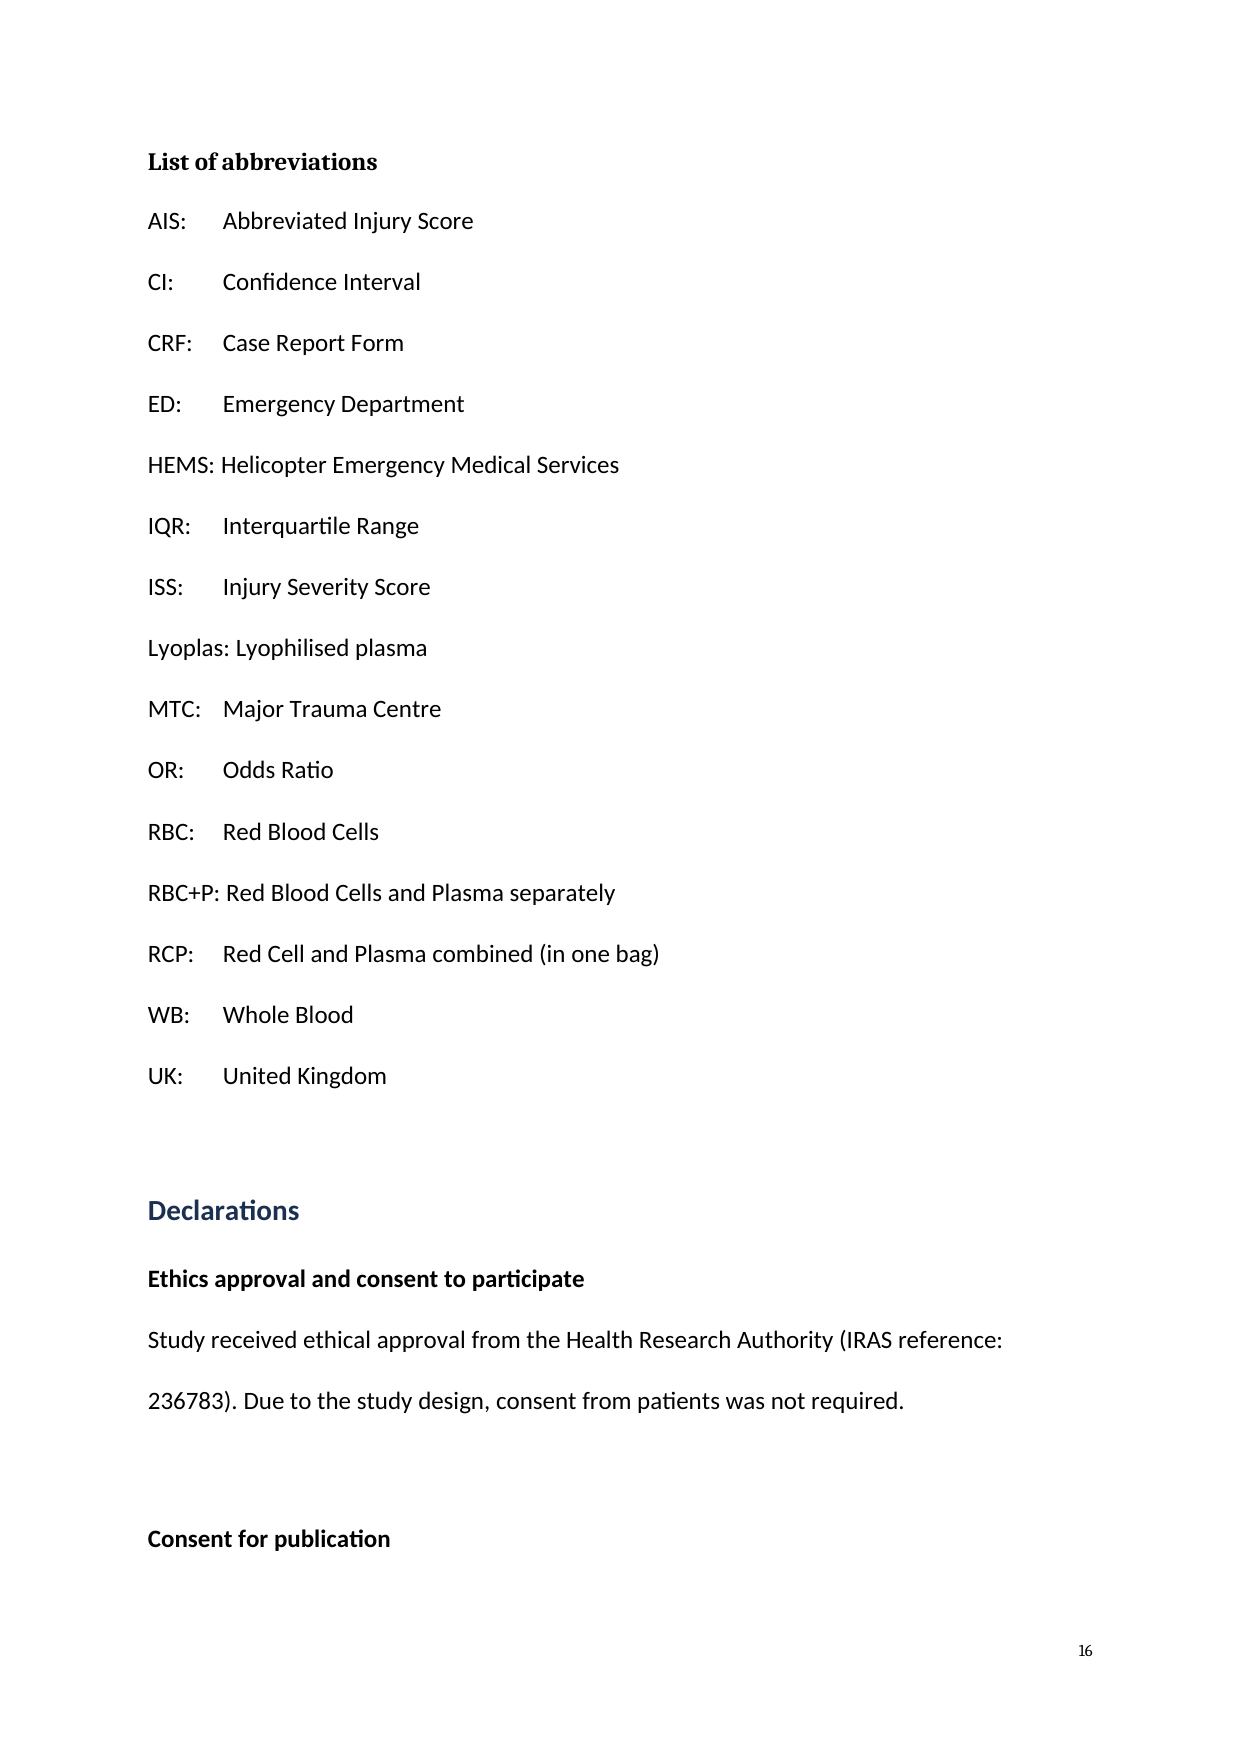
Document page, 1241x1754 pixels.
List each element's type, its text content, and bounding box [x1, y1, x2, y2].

text MTC: Major Trauma Centre [148, 693, 1092, 724]
text WB: Whole Blood [148, 999, 1092, 1029]
text IQR: Interquartile Range [148, 510, 1092, 541]
text Ethics approval and consent to participate [148, 1263, 1092, 1294]
text Study received ethical approval from the Health Research Authority (IRAS reference: 236783). Due to the study design, consent from patients was not required. [148, 1324, 1092, 1416]
text ED: Emergency Department [148, 388, 1092, 419]
text RBC+P: Red Blood Cells and Plasma separately [148, 877, 1092, 907]
text ISS: Injury Severity Score [148, 571, 1092, 602]
text CI: Confidence Interval [148, 266, 1092, 297]
text HEMS: Helicopter Emergency Medical Services [148, 449, 1092, 480]
text CRF: Case Report Form [148, 327, 1092, 358]
text Lyoplas: Lyophilised plasma [148, 632, 1092, 663]
text RBC: Red Blood Cells [148, 816, 1092, 846]
text AIS: Abbreviated Injury Score [148, 205, 1092, 236]
text UK: United Kingdom [148, 1060, 1092, 1090]
subtitle Declarations [148, 1192, 1092, 1228]
text RCP: Red Cell and Plasma combined (in one bag) [148, 938, 1092, 968]
text OR: Odds Ratio [148, 754, 1092, 785]
text Consent for publication [148, 1523, 1092, 1554]
text List of abbreviations [148, 148, 1092, 176]
